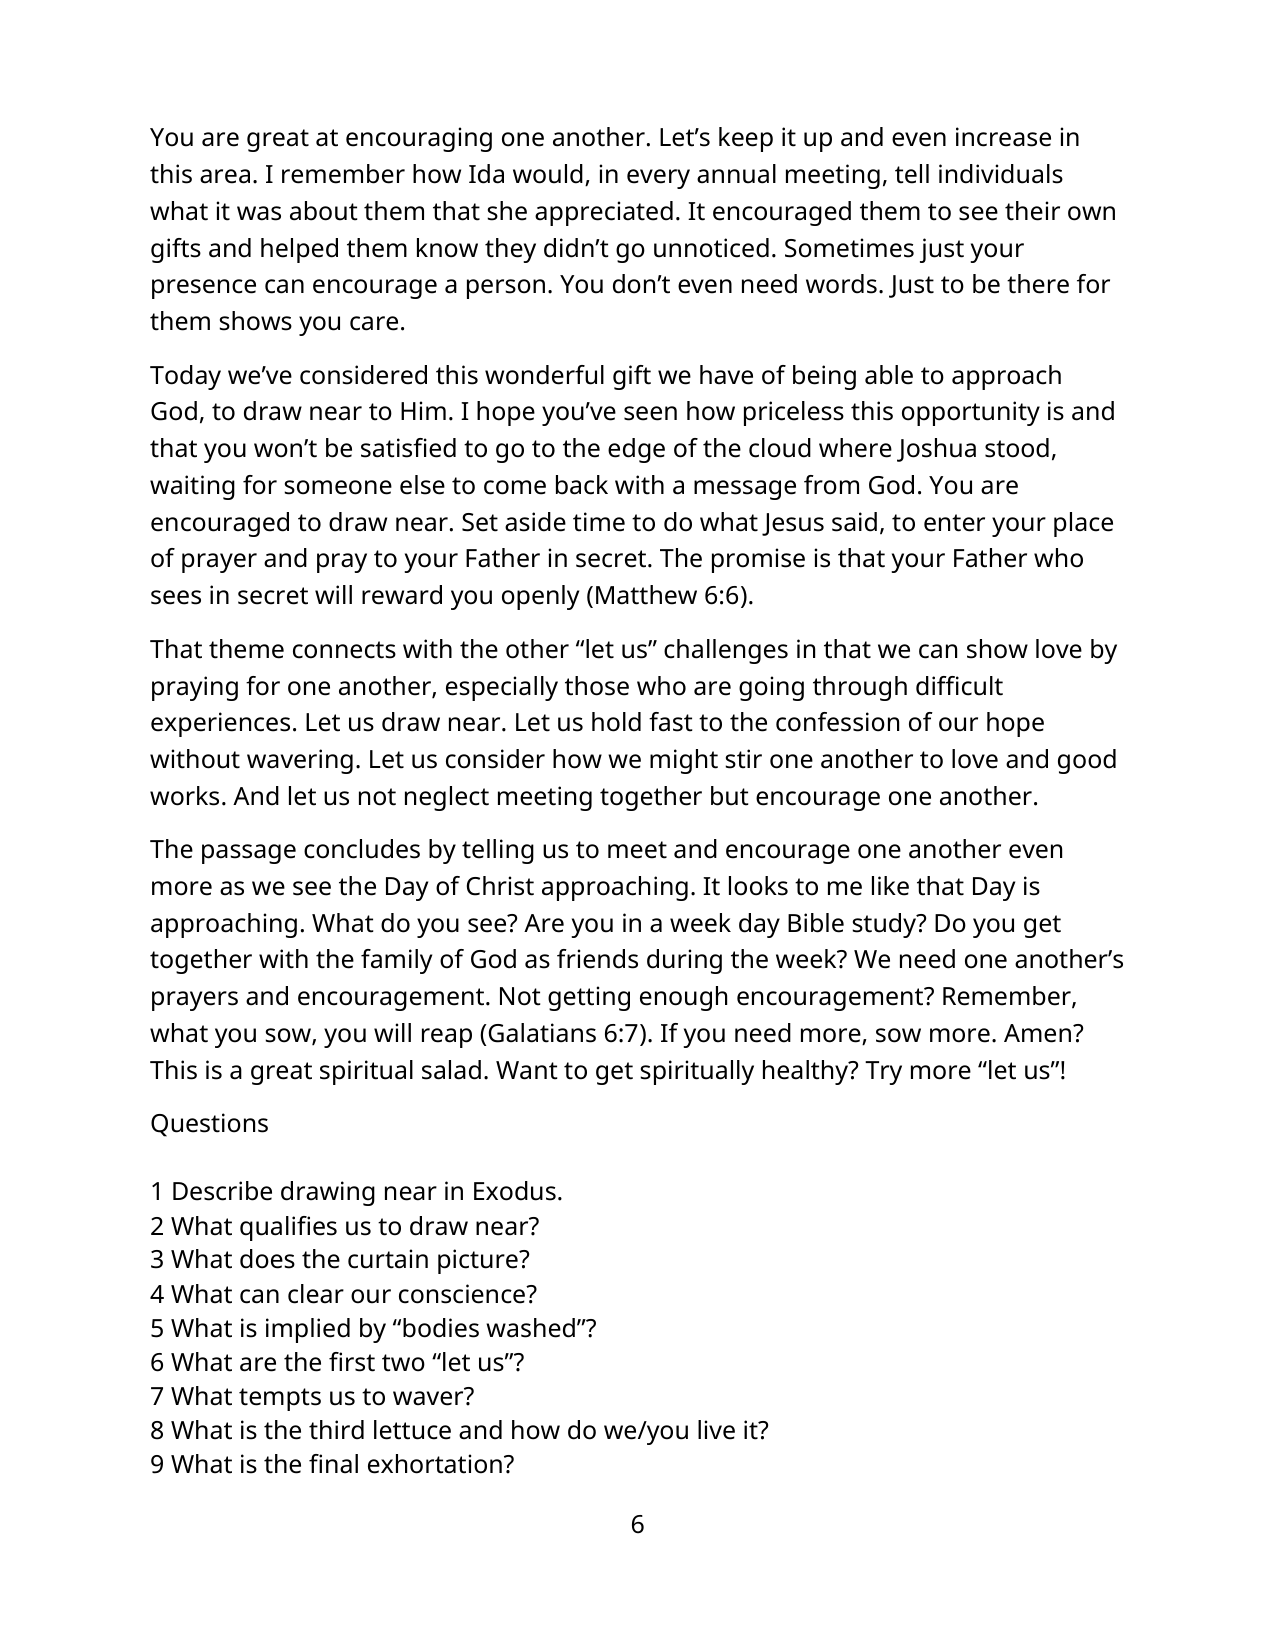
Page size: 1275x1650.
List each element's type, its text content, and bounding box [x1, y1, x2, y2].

text You are great at encouraging one another. Let’s keep it up and even increase in this area. I remember how Ida would, in every annual meeting, tell individuals what it was about them that she appreciated. It encouraged them to see their own gifts and helped them know they didn’t go unnoticed. Sometimes just your presence can encourage a person. You don’t even need words. Just to be there for them shows you care. [150, 120, 1125, 338]
text That theme connects with the other “let us” challenges in that we can show love by praying for one another, especially those who are going through difficult experiences. Let us draw near. Let us hold fast to the confession of our hope without wavering. Let us consider how we might stir one another to love and good works. And let us not neglect meeting together but encourage one another. [150, 631, 1125, 812]
text The passage concludes by telling us to meet and encourage one another even more as we see the Day of Christ approaching. It looks to me like that Day is approaching. What do you see? Are you in a week day Bible study? Do you get together with the family of God as friends during the week? We need one another’s prayers and encouragement. Not getting enough encouragement? Remember, what you sow, you will reap (Galatians 6:7). If you need more, sow more. Amen? This is a great spiritual salad. Want to get spiritually healthy? Try more “let us”! [150, 832, 1125, 1087]
text 3 What does the curtain picture? [150, 1242, 1125, 1276]
text 9 What is the final exhortation? [150, 1447, 1125, 1481]
text 6 What are the first two “let us”? [150, 1344, 1125, 1378]
text 4 What can clear our conscience? [150, 1276, 1125, 1310]
text 7 What tempts us to waver? [150, 1378, 1125, 1412]
text Questions [150, 1106, 1125, 1140]
text 8 What is the third lettuce and how do we/you live it? [150, 1412, 1125, 1447]
text 1 Describe drawing near in Exodus. [150, 1174, 1125, 1208]
text Today we’ve considered this wonderful gift we have of being able to approach God, to draw near to Him. I hope you’ve seen how priceless this opportunity is and that you won’t be satisfied to go to the edge of the cloud where Joshua stood, waiting for someone else to come back with a message from God. You are encouraged to draw near. Set aside time to do what Jesus said, to enter your place of prayer and pray to your Father in secret. The promise is that your Father who sees in secret will reward you openly (Matthew 6:6). [150, 357, 1125, 612]
text 2 What qualifies us to draw near? [150, 1208, 1125, 1242]
text 5 What is implied by “bodies washed”? [150, 1310, 1125, 1344]
